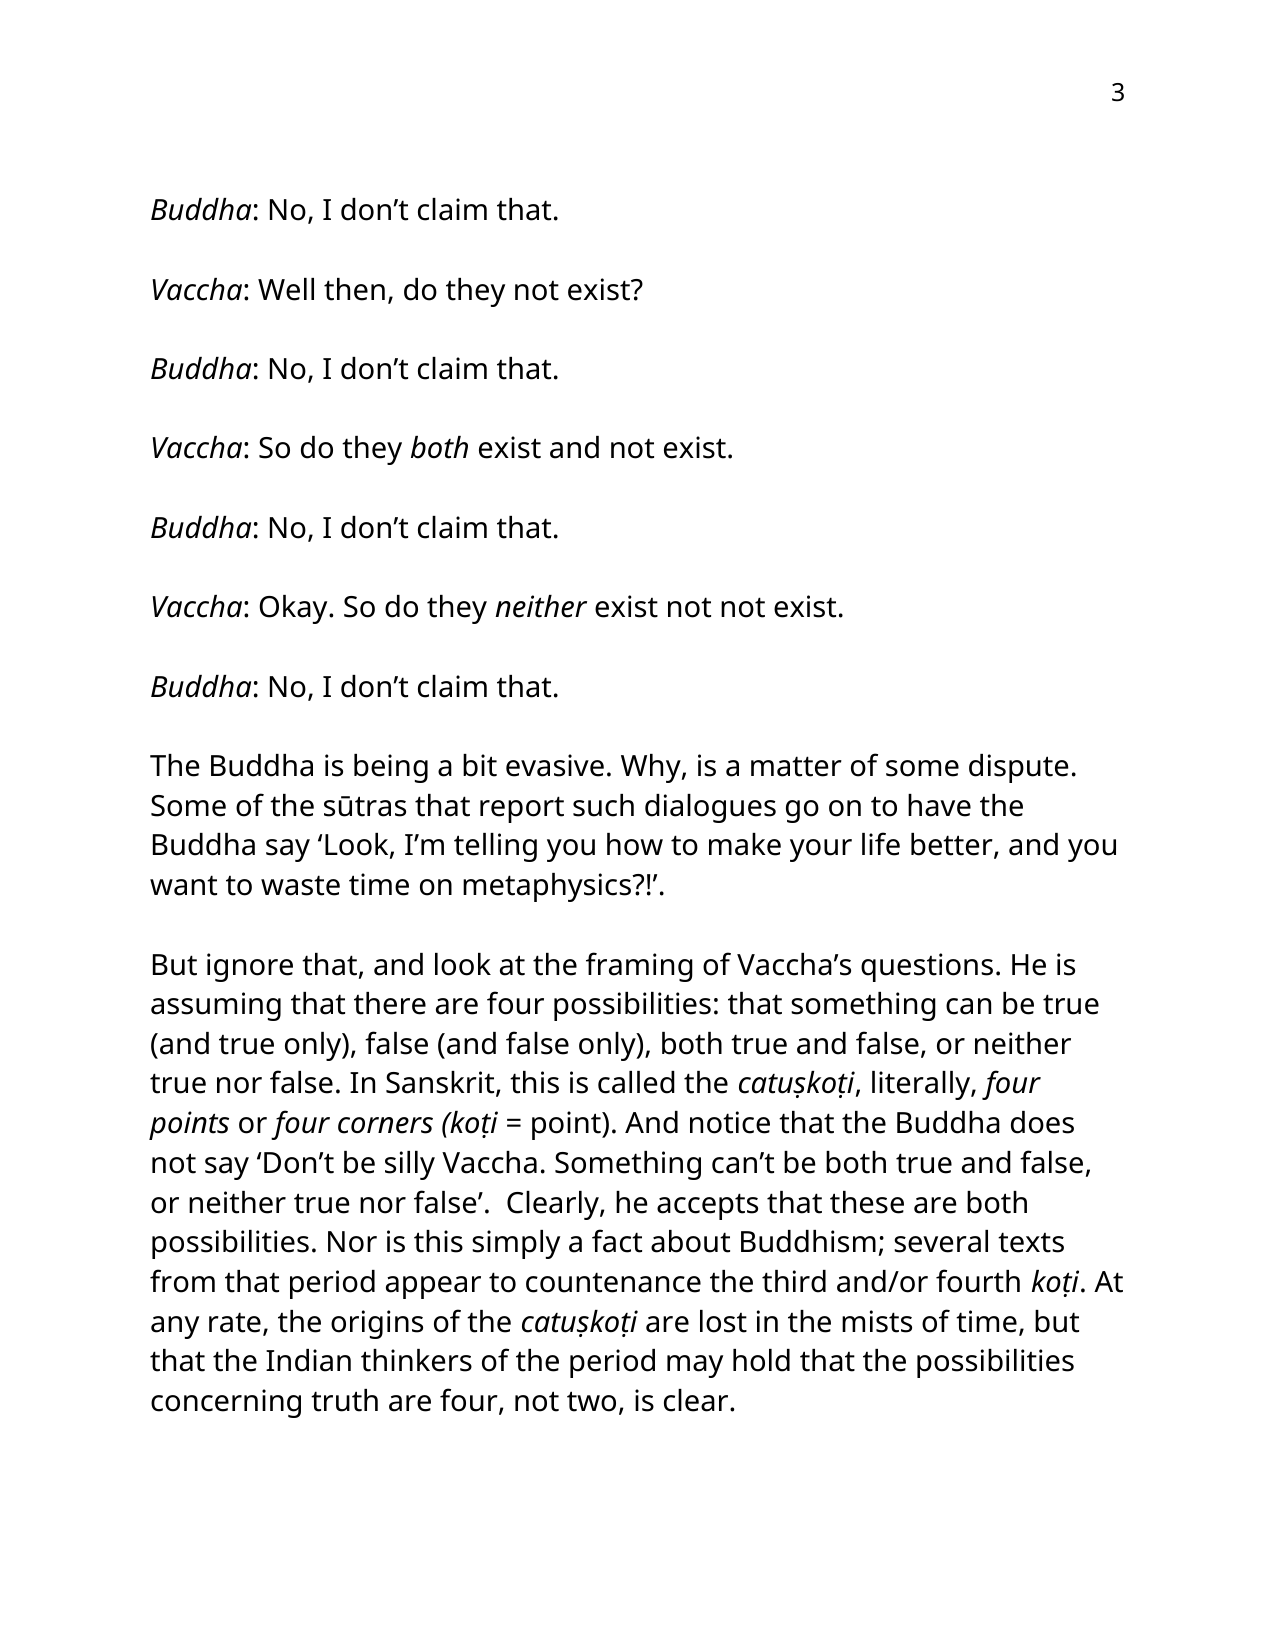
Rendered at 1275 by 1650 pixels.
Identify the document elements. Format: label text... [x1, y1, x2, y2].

text The Buddha is being a bit evasive. Why, is a matter of some dispute. Some of the sūtras that report such dialogues go on to have the Buddha say ‘Look, I’m telling you how to make your life better, and you want to waste time on metaphysics?!’. [150, 745, 1125, 904]
text Buddha: No, I don’t claim that. [150, 507, 1125, 547]
text But ignore that, and look at the framing of Vaccha’s questions. He is assuming that there are four possibilities: that something can be true (and true only), false (and false only), both true and false, or neither true nor false. In Sanskrit, this is called the catuṣkoṭi, literally, four points or four corners (koṭi = point). And notice that the Buddha does not say ‘Don’t be silly Vaccha. Something can’t be both true and false, or neither true nor false’. Clearly, he accepts that these are both possibilities. Nor is this simply a fact about Buddhism; several texts from that period appear to countenance the third and/or fourth koṭi. At any rate, the origins of the catuṣkoṭi are lost in the mists of time, but that the Indian thinkers of the period may hold that the possibilities concerning truth are four, not two, is clear. [150, 944, 1125, 1420]
text Buddha: No, I don’t claim that. [150, 348, 1125, 388]
text Vaccha: Okay. So do they neither exist not not exist. [150, 587, 1125, 626]
text Buddha: No, I don’t claim that. [150, 190, 1125, 229]
text Vaccha: Well then, do they not exist? [150, 269, 1125, 309]
text Vaccha: So do they both exist and not exist. [150, 428, 1125, 467]
text Buddha: No, I don’t claim that. [150, 666, 1125, 706]
